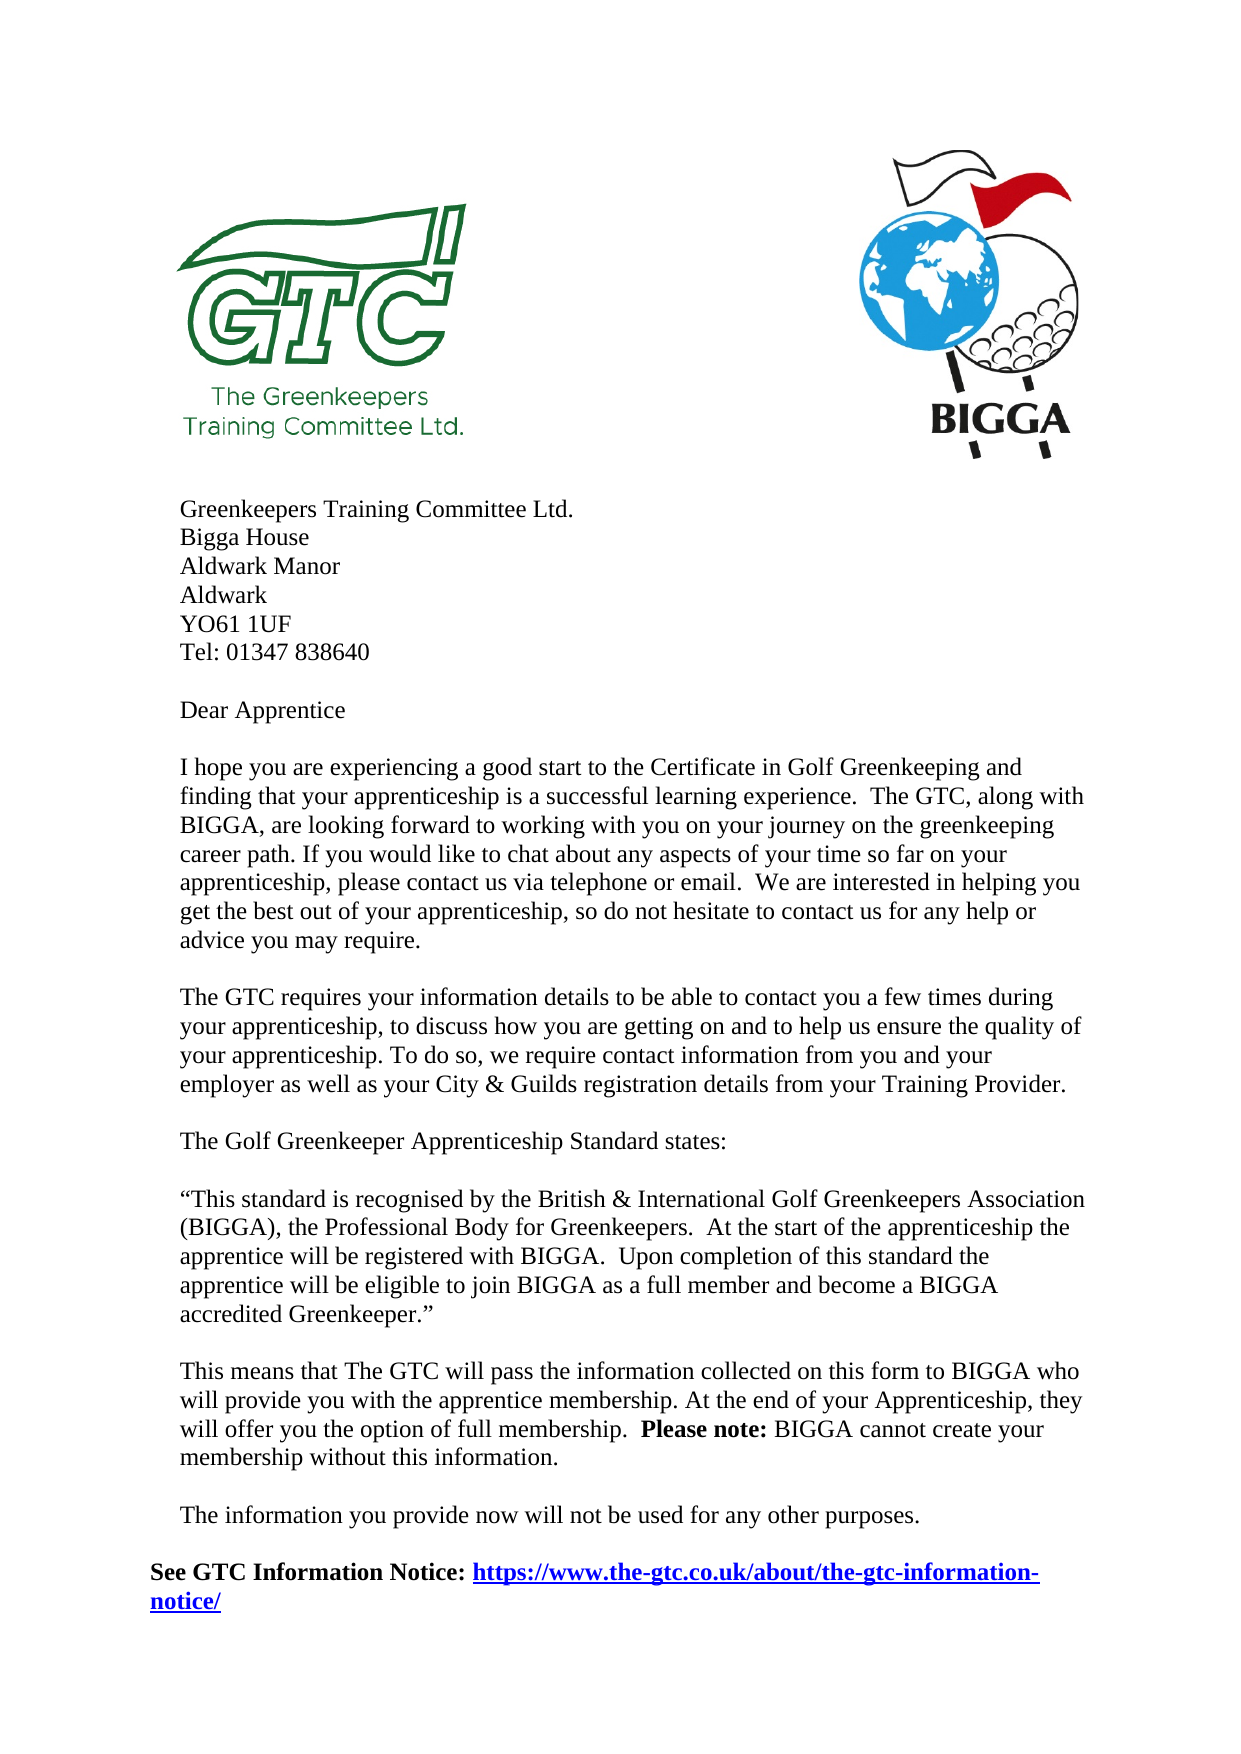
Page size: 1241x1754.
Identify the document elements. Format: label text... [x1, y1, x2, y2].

text The GTC requires your information details to be able to contact you a few times during your apprenticeship, to discuss how you are getting on and to help us ensure the quality of your apprenticeship. To do so, we require contact information from you and your employer as well as your City & Guilds registration details from your Training Provider. [179, 982, 1090, 1097]
text Aldwark Manor [179, 551, 1090, 580]
text Tel: 01347 838640 [179, 637, 1090, 666]
text Greenkeepers Training Committee Ltd. [179, 494, 1090, 522]
text The information you provide now will not be used for any other purposes. [179, 1500, 1090, 1529]
text The Golf Greenkeeper Apprenticeship Standard states: [179, 1126, 1090, 1155]
text “This standard is recognised by the British & International Golf Greenkeepers Association (BIGGA), the Professional Body for Greenkeepers. At the start of the apprenticeship the apprentice will be registered with BIGGA. Upon completion of this standard the apprentice will be eligible to join BIGGA as a full member and become a BIGGA accredited Greenkeeper.” [179, 1184, 1090, 1327]
text YO61 1UF [179, 609, 1090, 637]
text Dear Apprentice [179, 695, 1090, 724]
text I hope you are experiencing a good start to the Certificate in Golf Greenkeeping and finding that your apprenticeship is a successful learning experience. The GTC, along with BIGGA, are looking forward to working with you on your journey on the greenkeeping career path. If you would like to chat about any aspects of your time so far on your apprenticeship, please contact us via telephone or email. We are interested in helping you get the best out of your apprenticeship, so do not hesitate to contact us for any help or advice you may require. [179, 752, 1090, 954]
text See GTC Information Notice: https://www.the-gtc.co.uk/about/the-gtc-information-notice/ [150, 1557, 1090, 1615]
text Aldwark [179, 580, 1090, 609]
picture [150, 150, 494, 494]
text Bigga House [179, 522, 1090, 551]
picture [859, 150, 1079, 459]
text This means that The GTC will pass the information collected on this form to BIGGA who will provide you with the apprentice membership. At the end of your Apprenticeship, they will offer you the option of full membership. Please note: BIGGA cannot create your membership without this information. [179, 1356, 1090, 1471]
